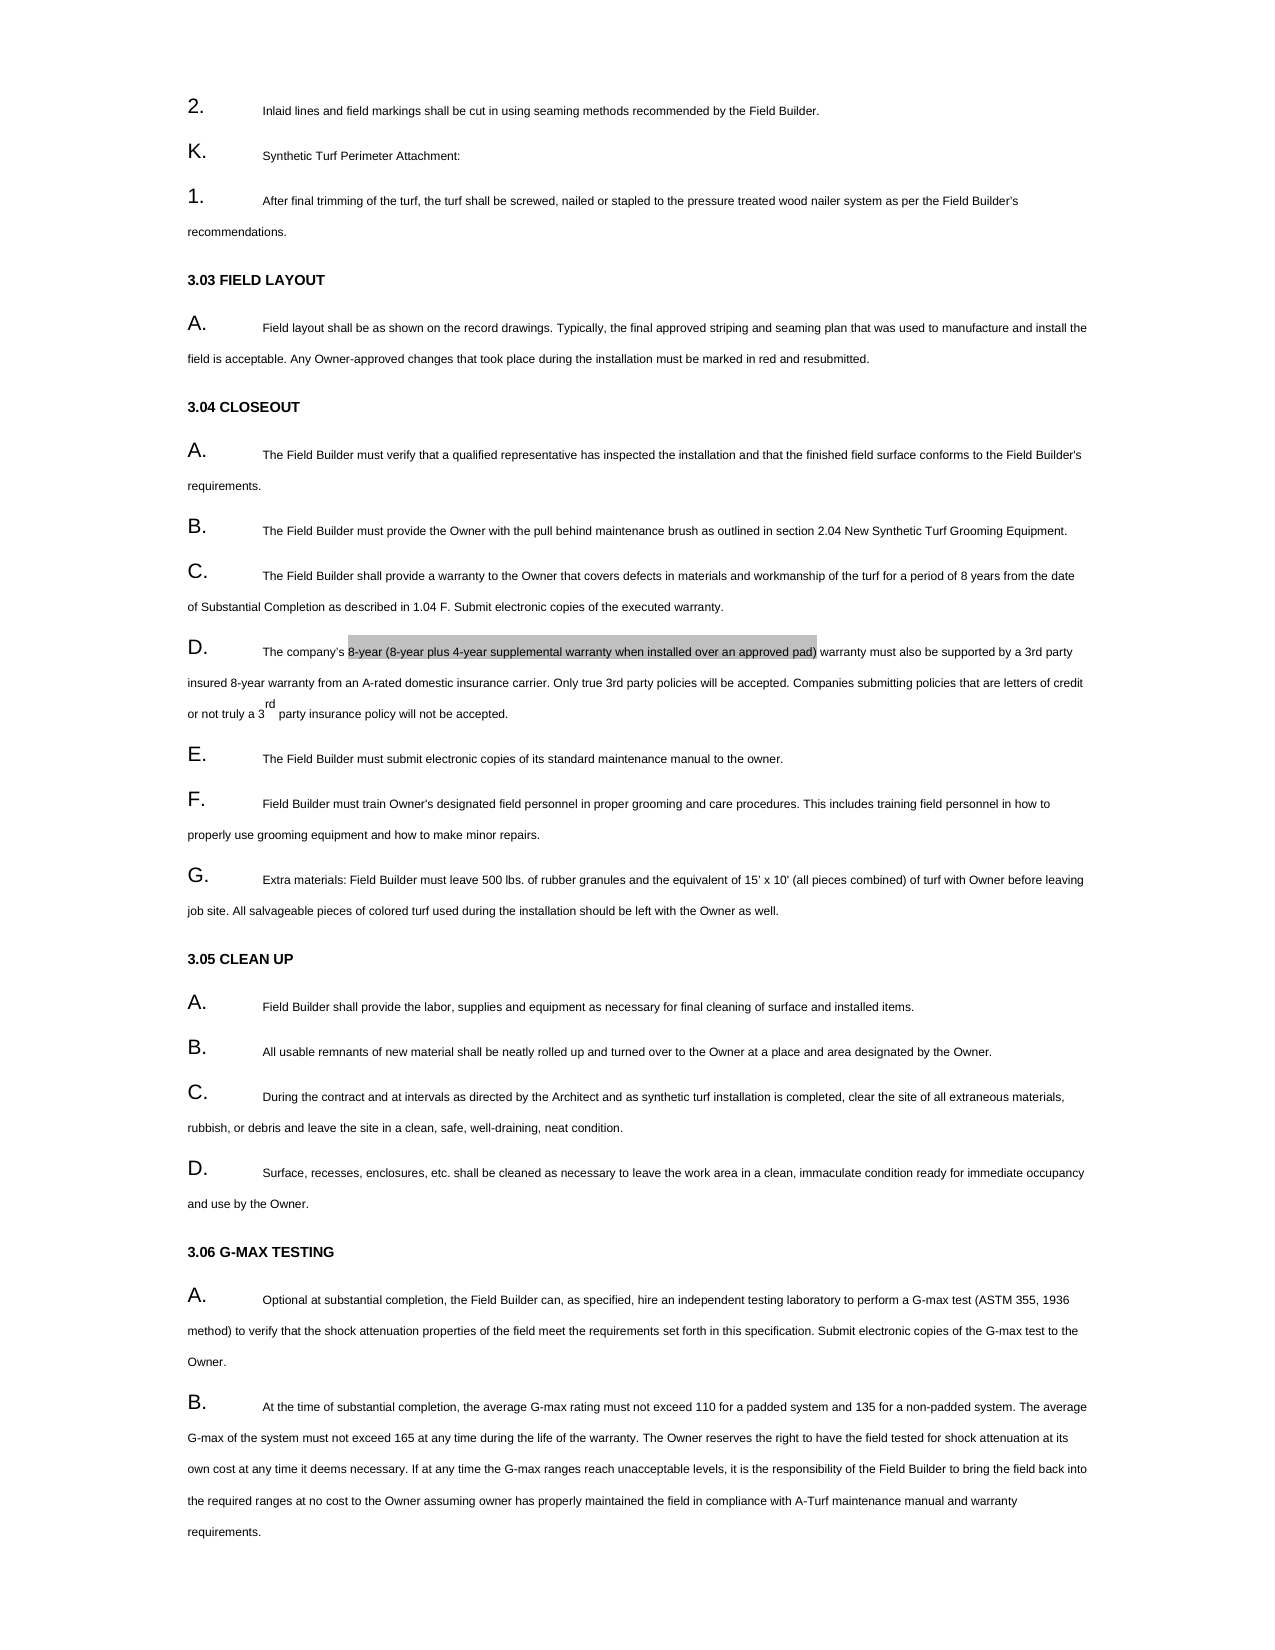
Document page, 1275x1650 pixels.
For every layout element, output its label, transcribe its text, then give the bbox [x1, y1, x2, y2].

text 3.06 G-MAX TESTING [187, 1232, 1087, 1261]
list The Field Builder must provide the Owner with the pull behind maintenance brush as outlined in section 2.04 New Synthetic Turf Grooming Equipment. [187, 514, 1087, 538]
text 3.03 FIELD LAYOUT [187, 259, 1087, 288]
list The Field Builder must verify that a qualified representative has inspected the installation and that the finished field surface conforms to the Field Builder's requirements. [187, 438, 1087, 493]
text 3.05 CLEAN UP [187, 939, 1087, 968]
list The Field Builder must submit electronic copies of its standard maintenance manual to the owner. [187, 742, 1087, 766]
list At the time of substantial completion, the average G-max rating must not exceed 110 for a padded system and 135 for a non-padded system. The average G-max of the system must not exceed 165 at any time during the life of the warranty. The Owner reserves the right to have the field tested for shock attenuation at its own cost at any time it deems necessary. If at any time the G-max ranges reach unacceptable levels, it is the responsibility of the Field Builder to bring the field back into the required ranges at no cost to the Owner assuming owner has properly maintained the field in compliance with A-Turf maintenance manual and warranty requirements. [187, 1390, 1087, 1538]
list All usable remnants of new material shall be neatly rolled up and turned over to the Owner at a place and area designated by the Owner. [187, 1035, 1087, 1059]
list After final trimming of the turf, the turf shall be screwed, nailed or stapled to the pressure treated wood nailer system as per the Field Builder’s recommendations. [187, 183, 1087, 239]
list Field Builder shall provide the labor, supplies and equipment as necessary for final cleaning of surface and installed items. [187, 990, 1087, 1014]
list During the contract and at intervals as directed by the Architect and as synthetic turf installation is completed, clear the site of all extraneous materials, rubbish, or debris and leave the site in a clean, safe, well-draining, neat condition. [187, 1080, 1087, 1135]
list Synthetic Turf Perimeter Attachment: [187, 139, 1087, 163]
list The company’s 8-year (8-year plus 4-year supplemental warranty when installed over an approved pad) warranty must also be supported by a 3rd party insured 8-year warranty from an A-rated domestic insurance carrier. Only true 3rd party policies will be accepted. Companies submitting policies that are letters of credit or not truly a 3rd party insurance policy will not be accepted. [187, 635, 1087, 721]
text 3.04 CLOSEOUT [187, 387, 1087, 415]
list Field Builder must train Owner's designated field personnel in proper grooming and care procedures. This includes training field personnel in how to properly use grooming equipment and how to make minor repairs. [187, 787, 1087, 842]
list Inlaid lines and field markings shall be cut in using seaming methods recommended by the Field Builder. [187, 94, 1087, 118]
list The Field Builder shall provide a warranty to the Owner that covers defects in materials and workmanship of the turf for a period of 8 years from the date of Substantial Completion as described in 1.04 F. Submit electronic copies of the executed warranty. [187, 559, 1087, 614]
list Extra materials: Field Builder must leave 500 lbs. of rubber granules and the equivalent of 15’ x 10' (all pieces combined) of turf with Owner before leaving job site. All salvageable pieces of colored turf used during the installation should be left with the Owner as well. [187, 863, 1087, 918]
list Surface, recesses, enclosures, etc. shall be cleaned as necessary to leave the work area in a clean, immaculate condition ready for immediate occupancy and use by the Owner. [187, 1156, 1087, 1211]
list Field layout shall be as shown on the record drawings. Typically, the final approved striping and seaming plan that was used to manufacture and install the field is acceptable. Any Owner-approved changes that took place during the installation must be marked in red and resubmitted. [187, 311, 1087, 366]
list Optional at substantial completion, the Field Builder can, as specified, hire an independent testing laboratory to perform a G-max test (ASTM 355, 1936 method) to verify that the shock attenuation properties of the field meet the requirements set forth in this specification. Submit electronic copies of the G-max test to the Owner. [187, 1283, 1087, 1369]
